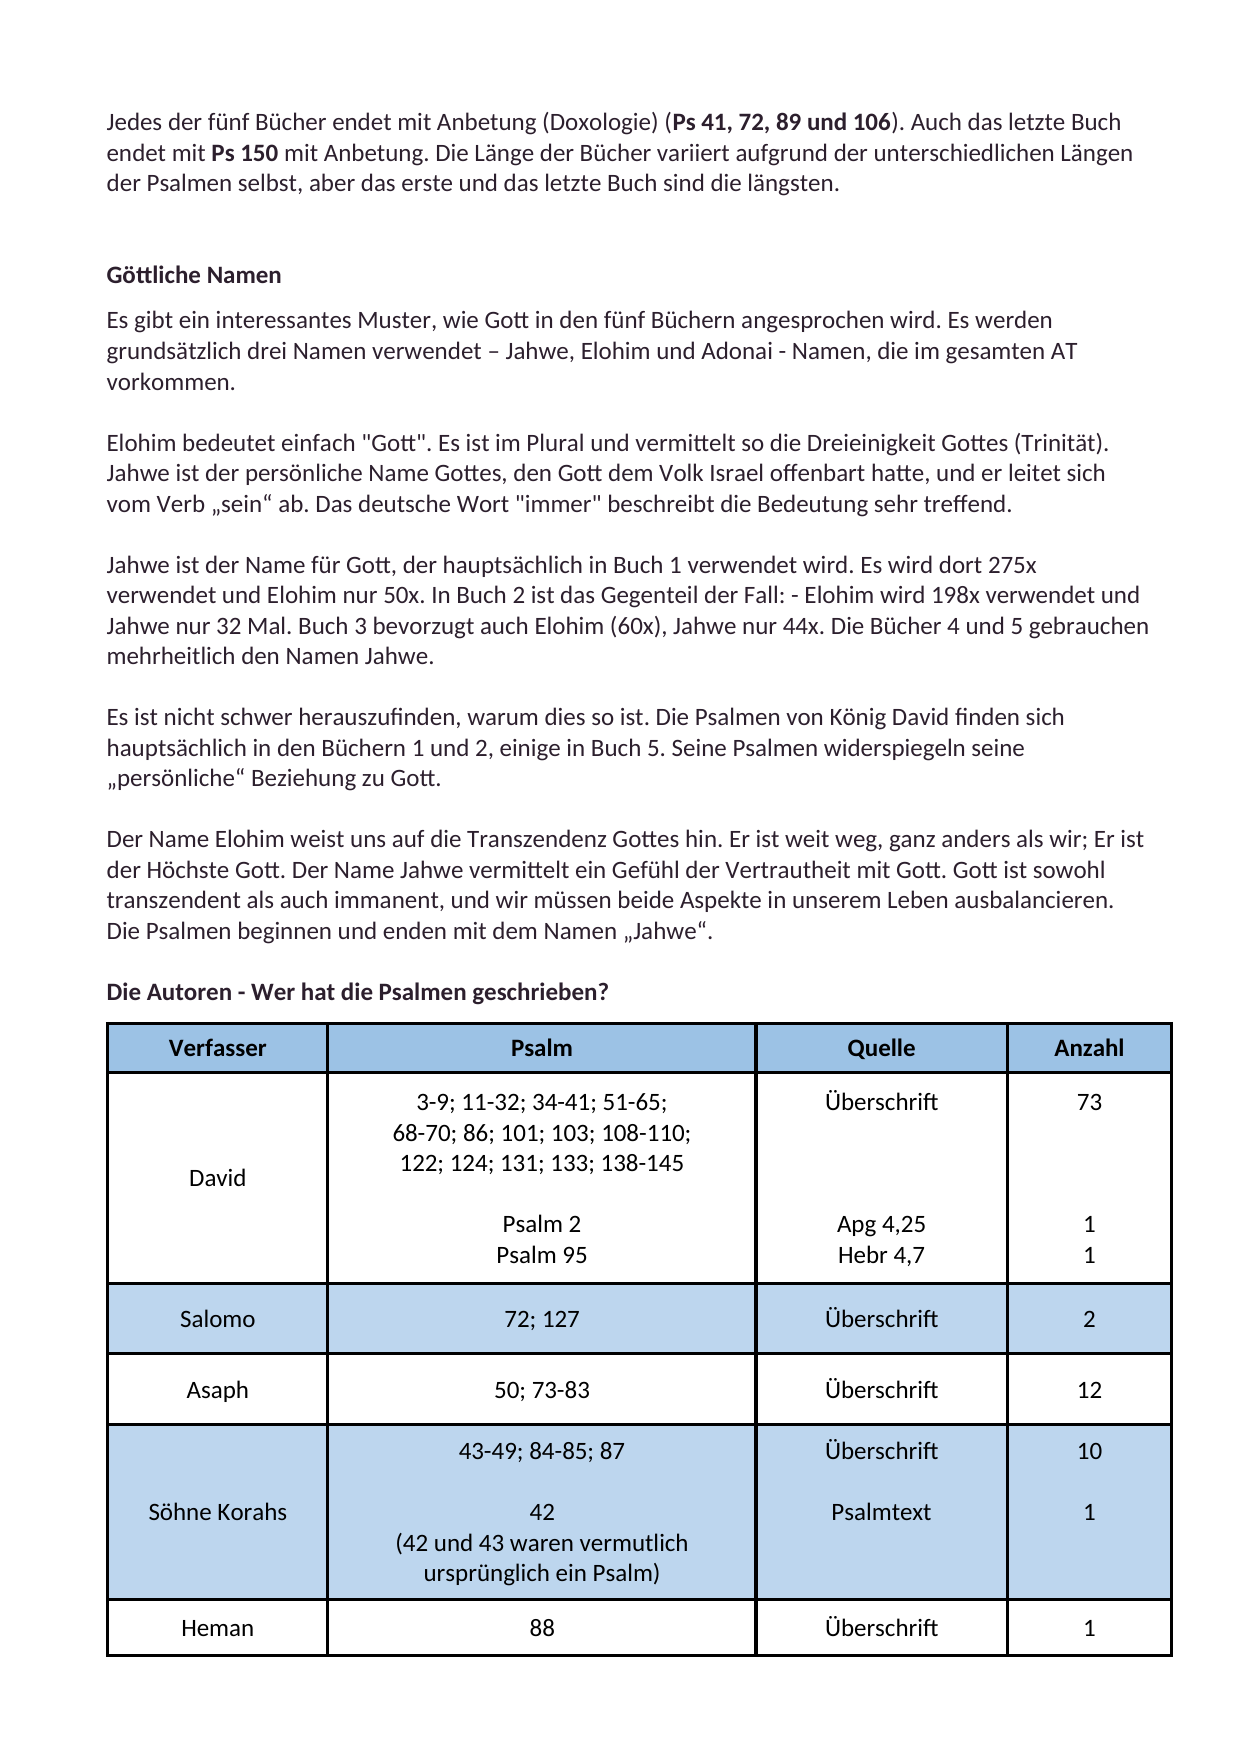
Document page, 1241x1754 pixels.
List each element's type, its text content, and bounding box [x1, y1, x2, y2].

table_cell Heman [109, 1601, 326, 1654]
table_cell 1 [1009, 1601, 1170, 1654]
text Es gibt ein interessantes Muster, wie Gott in den fünf Büchern angesprochen wird. Es werden grundsätzlich drei Namen verwendet – Jahwe, Elohim und Adonai - Namen, die im gesamten AT vorkommen. [106, 305, 1152, 396]
table_cell 12 [1009, 1355, 1170, 1423]
table_cell 2 [1009, 1285, 1170, 1352]
table_cell Überschrift [758, 1355, 1006, 1423]
table_header Anzahl [1009, 1025, 1170, 1071]
text Jahwe ist der Name für Gott, der hauptsächlich in Buch 1 verwendet wird. Es wird dort 275x verwendet und Elohim nur 50x. In Buch 2 ist das Gegenteil der Fall: - Elohim wird 198x verwendet und Jahwe nur 32 Mal. Buch 3 bevorzugt auch Elohim (60x), Jahwe nur 44x. Die Bücher 4 und 5 gebrauchen mehrheitlich den Namen Jahwe. [106, 549, 1152, 671]
table_cell 72; 127 [329, 1285, 754, 1352]
table_cell Überschrift [758, 1285, 1006, 1352]
table_cell Überschrift Apg 4,25 Hebr 4,7 [758, 1074, 1006, 1282]
table_header Verfasser [109, 1025, 326, 1071]
table_cell Asaph [109, 1355, 326, 1423]
table_cell Überschrift [758, 1601, 1006, 1654]
text Die Autoren - Wer hat die Psalmen geschrieben? [106, 976, 1152, 1007]
table_cell 10 1 [1009, 1426, 1170, 1598]
text Elohim bedeutet einfach "Gott". Es ist im Plural und vermittelt so die Dreieinigkeit Gottes (Trinität). Jahwe ist der persönliche Name Gottes, den Gott dem Volk Israel offenbart hatte, und er leitet sich vom Verb „sein“ ab. Das deutsche Wort "immer" beschreibt die Bedeutung sehr treffend. [106, 427, 1152, 518]
table_cell 73 1 1 [1009, 1074, 1170, 1282]
table_cell 43-49; 84-85; 87 42 (42 und 43 waren vermutlich ursprünglich ein Psalm) [329, 1426, 754, 1598]
table_cell 50; 73-83 [329, 1355, 754, 1423]
text Jedes der fünf Bücher endet mit Anbetung (Doxologie) (Ps 41, 72, 89 und 106). Auch das letzte Buch endet mit Ps 150 mit Anbetung. Die Länge der Bücher variiert aufgrund der unterschiedlichen Längen der Psalmen selbst, aber das erste und das letzte Buch sind die längsten. [106, 106, 1152, 198]
table_cell 3-9; 11-32; 34-41; 51-65; 68-70; 86; 101; 103; 108-110; 122; 124; 131; 133; 138-145 Psalm 2 Psalm 95 [329, 1074, 754, 1282]
text Göttliche Namen [106, 259, 1152, 289]
table_cell Salomo [109, 1285, 326, 1352]
table_cell David [109, 1074, 326, 1282]
text Es ist nicht schwer herauszufinden, warum dies so ist. Die Psalmen von König David finden sich hauptsächlich in den Büchern 1 und 2, einige in Buch 5. Seine Psalmen widerspiegeln seine „persönliche“ Beziehung zu Gott. [106, 701, 1152, 793]
table_header Quelle [758, 1025, 1006, 1071]
table_cell 88 [329, 1601, 754, 1654]
table_cell Überschrift Psalmtext [758, 1426, 1006, 1598]
table_cell Söhne Korahs [109, 1426, 326, 1598]
text Der Name Elohim weist uns auf die Transzendenz Gottes hin. Er ist weit weg, ganz anders als wir; Er ist der Höchste Gott. Der Name Jahwe vermittelt ein Gefühl der Vertrautheit mit Gott. Gott ist sowohl transzendent als auch immanent, und wir müssen beide Aspekte in unserem Leben ausbalancieren. Die Psalmen beginnen und enden mit dem Namen „Jahwe“. [106, 823, 1152, 946]
table_header Psalm [329, 1025, 754, 1071]
